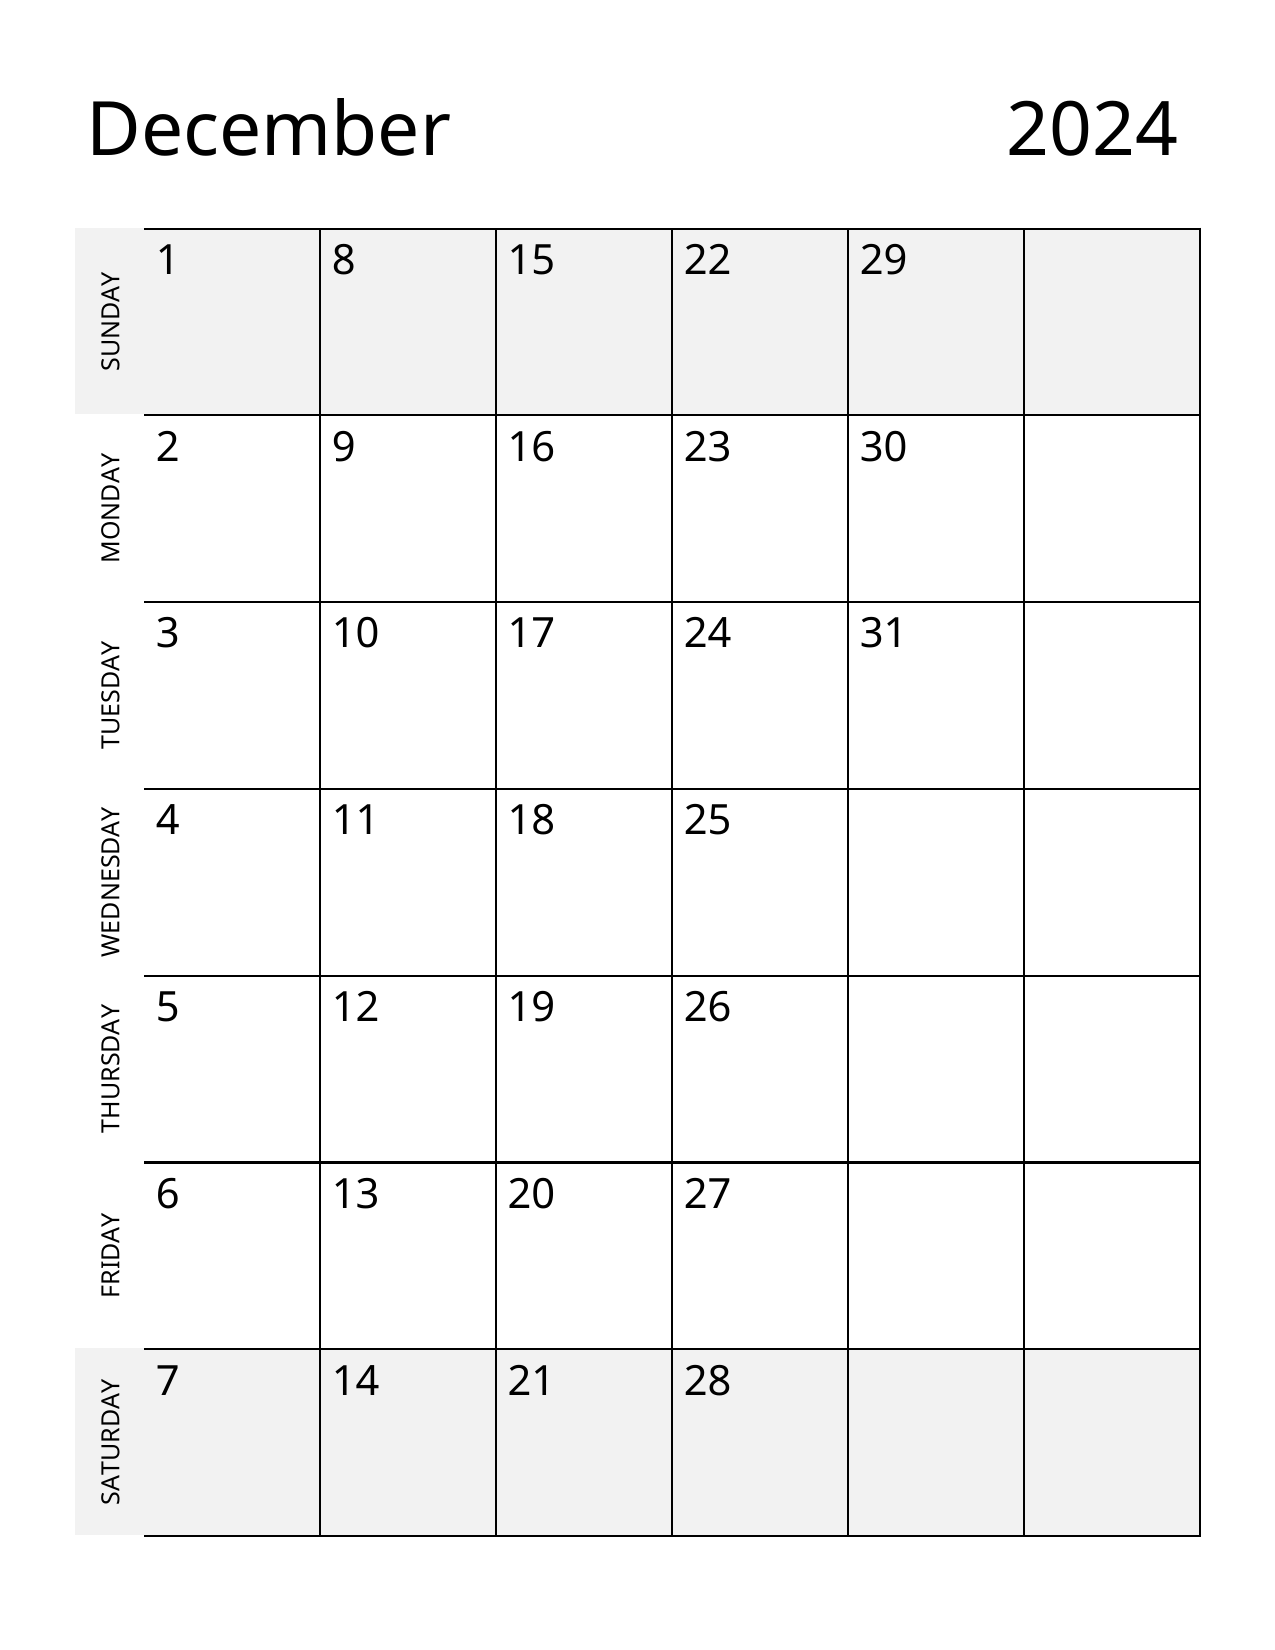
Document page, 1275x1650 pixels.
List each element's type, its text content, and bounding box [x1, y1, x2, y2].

table_cell 3 [144, 603, 319, 788]
table_cell 9 [321, 416, 495, 601]
table_cell 30 [849, 416, 1023, 601]
table_cell MONDAY [75, 414, 144, 601]
table_header 15 [497, 230, 671, 414]
table_cell [1025, 416, 1199, 601]
table_cell 24 [673, 603, 847, 788]
table_header 29 [849, 230, 1023, 414]
table_cell 2 [144, 416, 319, 601]
table_cell 10 [321, 603, 495, 788]
table_cell [849, 1164, 1023, 1348]
table_cell 18 [497, 790, 671, 975]
table_cell 26 [673, 977, 847, 1161]
table_cell 21 [497, 1350, 671, 1535]
table_cell THURSDAY [75, 975, 144, 1161]
table_cell 16 [497, 416, 671, 601]
table_cell 25 [673, 790, 847, 975]
table_header 8 [321, 230, 495, 414]
table_cell [849, 977, 1023, 1161]
table_cell [1025, 1164, 1199, 1348]
table_cell [849, 1350, 1023, 1535]
table_header [1025, 230, 1199, 414]
table_cell 7 [144, 1350, 319, 1535]
table_cell [1025, 603, 1199, 788]
table_cell 14 [321, 1350, 495, 1535]
table_cell WEDNESDAY [75, 788, 144, 975]
table_cell [1025, 977, 1199, 1161]
table_cell [1025, 1350, 1199, 1535]
table_cell [1025, 790, 1199, 975]
table_cell 13 [321, 1164, 495, 1348]
table_cell 4 [144, 790, 319, 975]
table_header 1 [144, 230, 319, 414]
table_header 22 [673, 230, 847, 414]
table_cell 17 [497, 603, 671, 788]
table_cell TUESDAY [75, 601, 144, 788]
table_cell [849, 790, 1023, 975]
table_cell 20 [497, 1164, 671, 1348]
table_header SUNDAY [75, 228, 144, 414]
table_header December [75, 75, 632, 177]
table_cell 19 [497, 977, 671, 1161]
table_cell 28 [673, 1350, 847, 1535]
table_cell 5 [144, 977, 319, 1161]
table_cell SATURDAY [75, 1348, 144, 1535]
table_cell 27 [673, 1164, 847, 1348]
table_cell FRIDAY [75, 1161, 144, 1348]
table_cell 6 [144, 1164, 319, 1348]
table_cell 12 [321, 977, 495, 1161]
table_cell 23 [673, 416, 847, 601]
table_cell 11 [321, 790, 495, 975]
table_cell 31 [849, 603, 1023, 788]
table_header 2024 [632, 75, 1189, 177]
